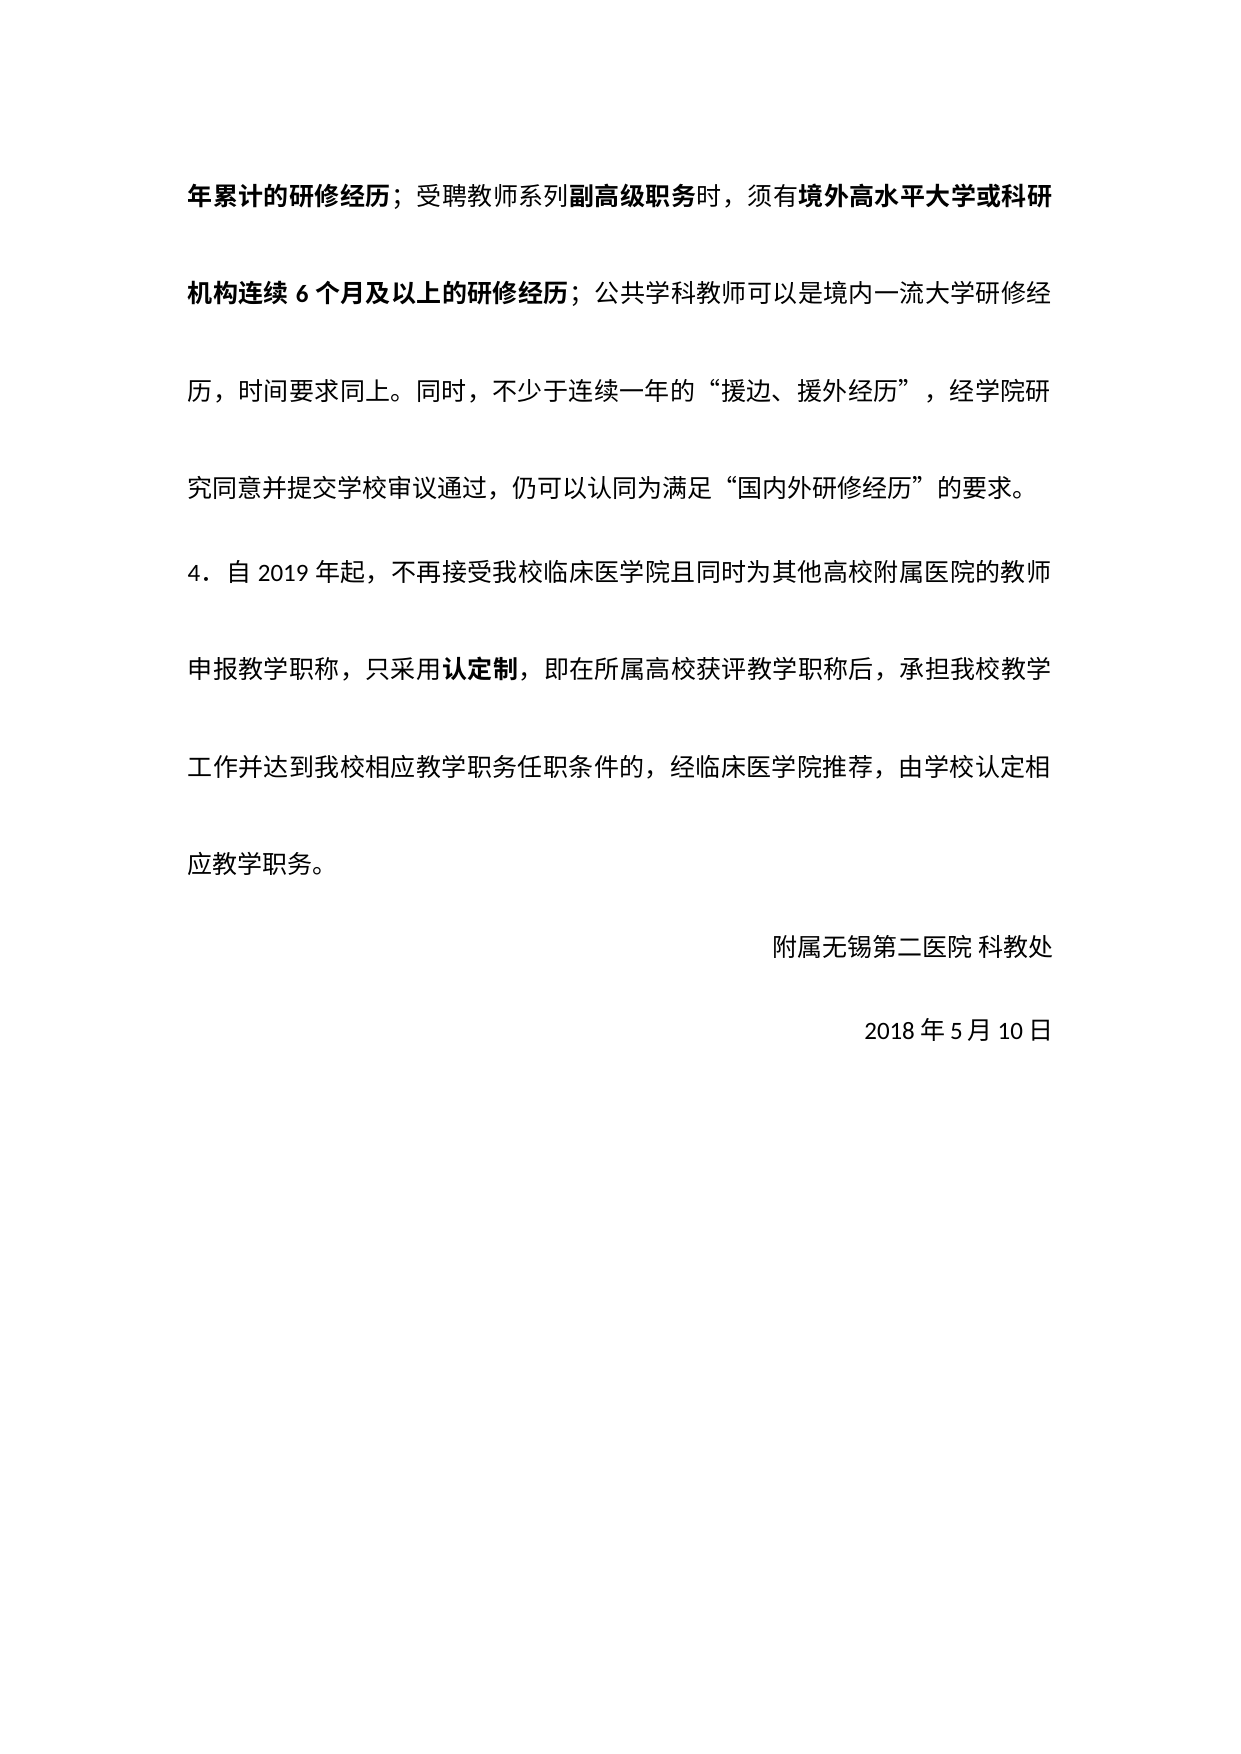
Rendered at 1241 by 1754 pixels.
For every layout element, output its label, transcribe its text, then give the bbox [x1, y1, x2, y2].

text 2018年5月10日 [187, 996, 1053, 1061]
text 附属无锡第二医院 科教处 [187, 913, 1053, 978]
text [187, 162, 1053, 519]
text 4．自 2019 年起，不再接受我校临床医学院且同时为其他高校附属医院的教师申报教学职称，只采用认定制，即在所属高校获评教学职称后，承担我校教学工作并达到我校相应教学职务任职条件的，经临床医学院推荐，由学校认定相应教学职务。 [187, 538, 1053, 895]
